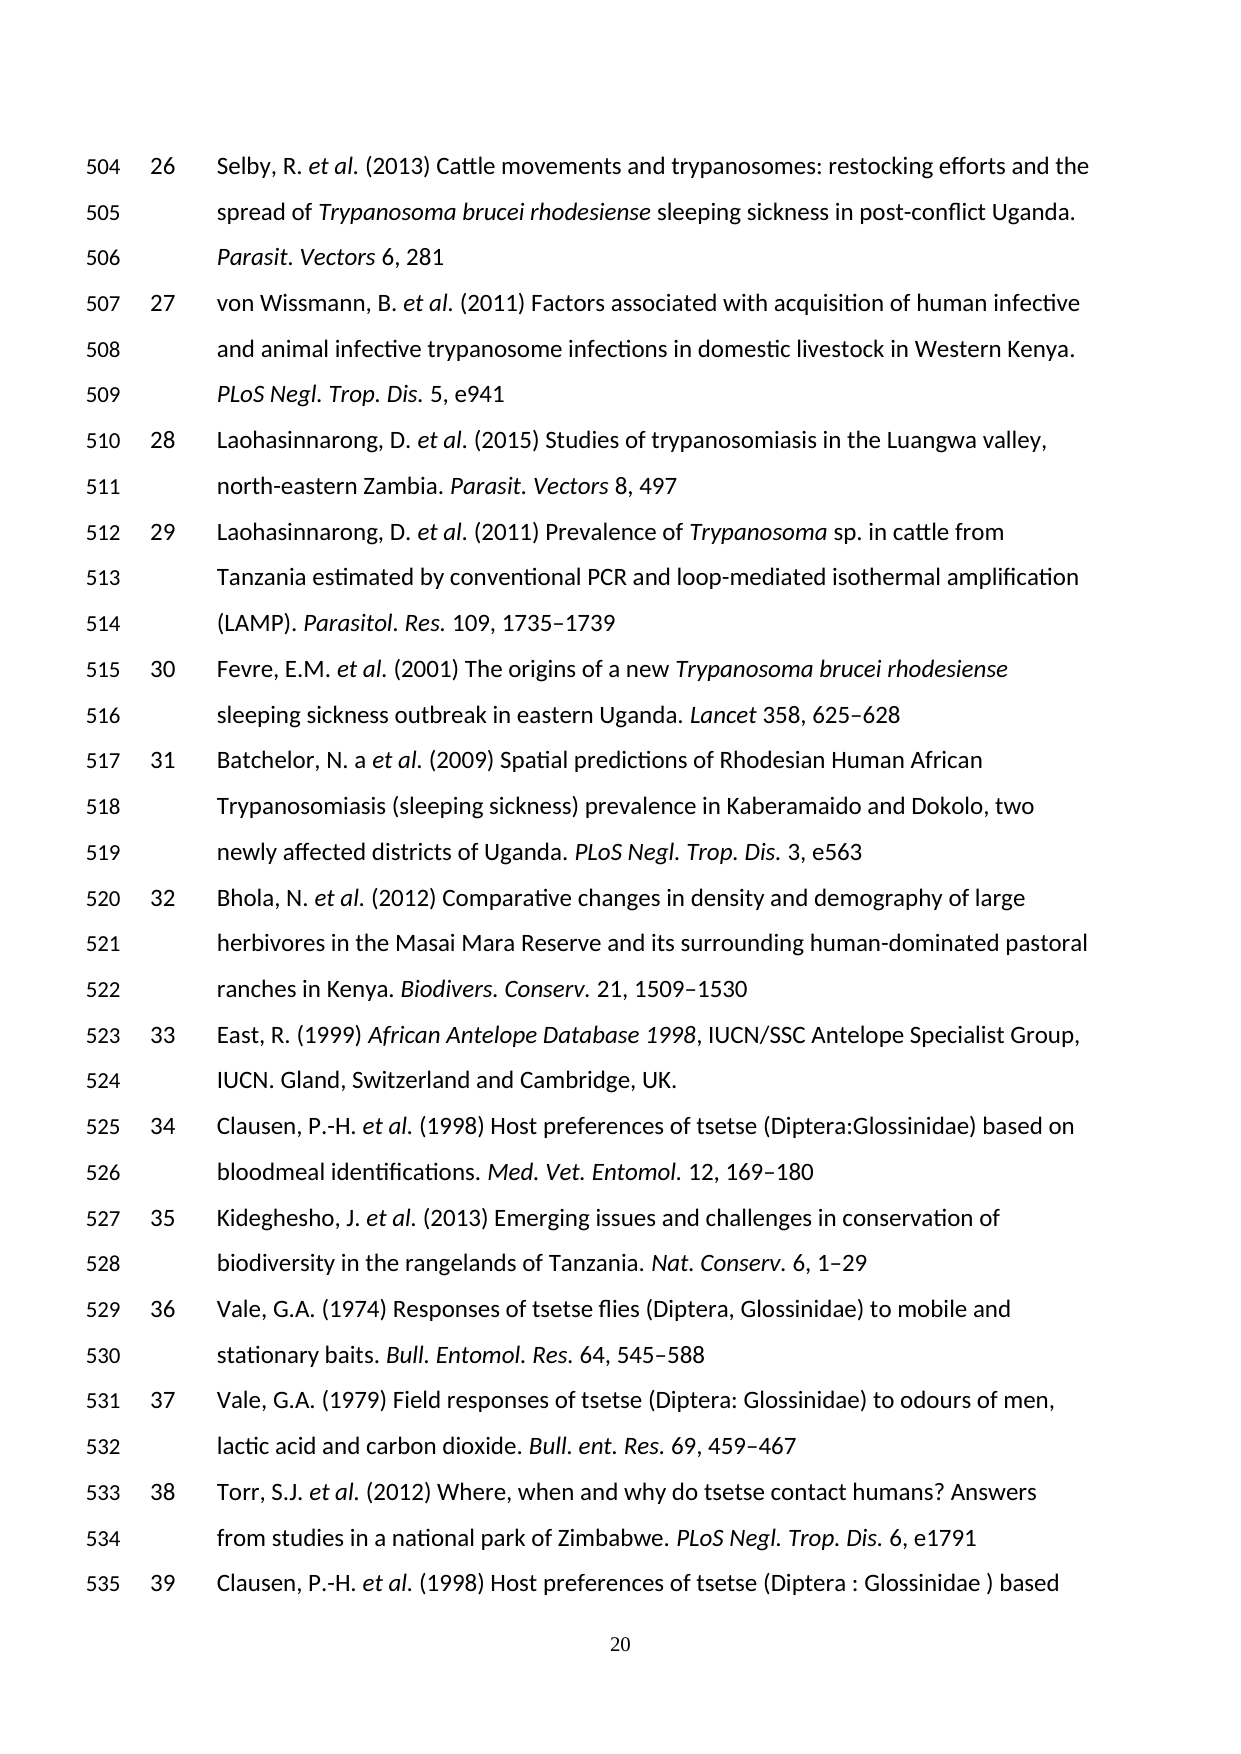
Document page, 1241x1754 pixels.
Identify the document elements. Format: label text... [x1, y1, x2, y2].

text 34 Clausen, P.-H. et al. (1998) Host preferences of tsetse (Diptera:Glossinidae) based on bloodmeal identifications. Med. Vet. Entomol. 12, 169–180 [150, 1110, 1090, 1187]
text 37 Vale, G.A. (1979) Field responses of tsetse (Diptera: Glossinidae) to odours of men, lactic acid and carbon dioxide. Bull. ent. Res. 69, 459–467 [150, 1385, 1090, 1461]
text 26 Selby, R. et al. (2013) Cattle movements and trypanosomes: restocking efforts and the spread of Trypanosoma brucei rhodesiense sleeping sickness in post-conflict Uganda. Parasit. Vectors 6, 281 [150, 150, 1090, 272]
text 28 Laohasinnarong, D. et al. (2015) Studies of trypanosomiasis in the Luangwa valley, north-eastern Zambia. Parasit. Vectors 8, 497 [150, 424, 1090, 501]
text 35 Kideghesho, J. et al. (2013) Emerging issues and challenges in conservation of biodiversity in the rangelands of Tanzania. Nat. Conserv. 6, 1–29 [150, 1202, 1090, 1278]
text 29 Laohasinnarong, D. et al. (2011) Prevalence of Trypanosoma sp. in cattle from Tanzania estimated by conventional PCR and loop-mediated isothermal amplification (LAMP). Parasitol. Res. 109, 1735–1739 [150, 516, 1090, 638]
text 31 Batchelor, N. a et al. (2009) Spatial predictions of Rhodesian Human African Trypanosomiasis (sleeping sickness) prevalence in Kaberamaido and Dokolo, two newly affected districts of Uganda. PLoS Negl. Trop. Dis. 3, e563 [150, 744, 1090, 866]
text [150, 1568, 1090, 1598]
text 33 East, R. (1999) African Antelope Database 1998, IUCN/SSC Antelope Specialist Group, IUCN. Gland, Switzerland and Cambridge, UK. [150, 1019, 1090, 1095]
text 27 von Wissmann, B. et al. (2011) Factors associated with acquisition of human infective and animal infective trypanosome infections in domestic livestock in Western Kenya. PLoS Negl. Trop. Dis. 5, e941 [150, 287, 1090, 409]
text 30 Fevre, E.M. et al. (2001) The origins of a new Trypanosoma brucei rhodesiense sleeping sickness outbreak in eastern Uganda. Lancet 358, 625–628 [150, 653, 1090, 729]
text 38 Torr, S.J. et al. (2012) Where, when and why do tsetse contact humans? Answers from studies in a national park of Zimbabwe. PLoS Negl. Trop. Dis. 6, e1791 [150, 1476, 1090, 1552]
text 36 Vale, G.A. (1974) Responses of tsetse flies (Diptera, Glossinidae) to mobile and stationary baits. Bull. Entomol. Res. 64, 545–588 [150, 1293, 1090, 1369]
text 32 Bhola, N. et al. (2012) Comparative changes in density and demography of large herbivores in the Masai Mara Reserve and its surrounding human-dominated pastoral ranches in Kenya. Biodivers. Conserv. 21, 1509–1530 [150, 882, 1090, 1004]
